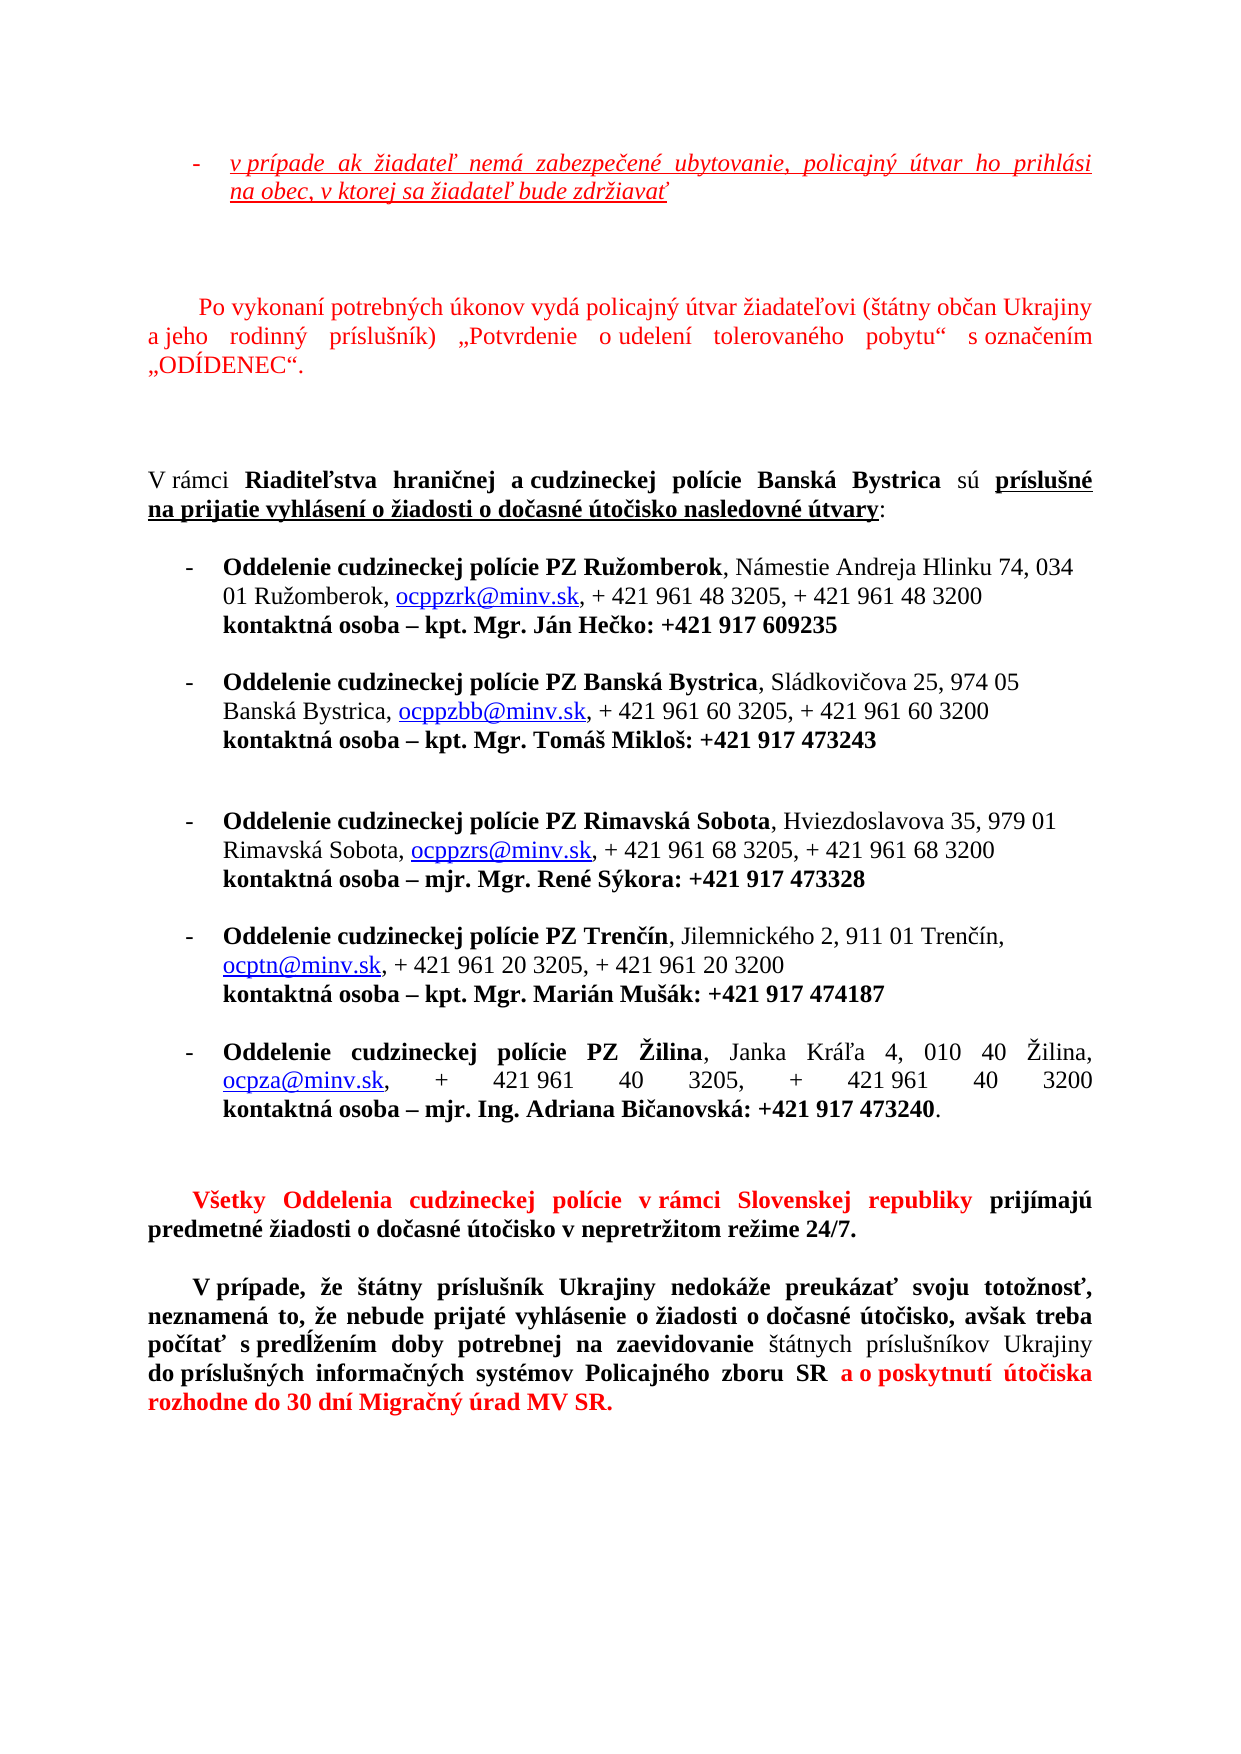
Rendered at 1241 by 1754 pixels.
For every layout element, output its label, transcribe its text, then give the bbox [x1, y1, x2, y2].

text kontaktná osoba – kpt. Mgr. Tomáš Mikloš: +421 917 473243 [223, 725, 1093, 753]
list Oddelenie cudzineckej polície PZ Žilina, Janka Kráľa 4, 010 40 Žilina, ocpza@minv.sk, + 421 961 40 3205, + 421 961 40 3200 kontaktná osoba – mjr. Ing. Adriana Bičanovská: +421 917 473240. [185, 1037, 1093, 1123]
text kontaktná osoba – mjr. Mgr. René Sýkora: +421 917 473328 [223, 864, 1093, 893]
text Po vykonaní potrebných úkonov vydá policajný útvar žiadateľovi (štátny občan Ukrajiny a jeho rodinný príslušník) „Potvrdenie o udelení tolerovaného pobytu“ s označením „ODÍDENEC“. [148, 292, 1093, 378]
list Oddelenie cudzineckej polície PZ Ružomberok, Námestie Andreja Hlinku 74, 034 01 Ružomberok, ocppzrk@minv.sk, + 421 961 48 3205, + 421 961 48 3200 [185, 552, 1093, 610]
text V rámci Riaditeľstva hraničnej a cudzineckej polície Banská Bystrica sú príslušné na prijatie vyhlásení o žiadosti o dočasné útočisko nasledovné útvary: [148, 466, 1093, 523]
list Oddelenie cudzineckej polície PZ Rimavská Sobota, Hviezdoslavova 35, 979 01 Rimavská Sobota, ocppzrs@minv.sk, + 421 961 68 3205, + 421 961 68 3200 [185, 806, 1093, 864]
text kontaktná osoba – kpt. Mgr. Marián Mušák: +421 917 474187 [223, 979, 1093, 1008]
text Všetky Oddelenia cudzineckej polície v rámci Slovenskej republiky prijímajú predmetné žiadosti o dočasné útočisko v nepretržitom režime 24/7. [148, 1185, 1093, 1243]
list Oddelenie cudzineckej polície PZ Banská Bystrica, Sládkovičova 25, 974 05 Banská Bystrica, ocppzbb@minv.sk, + 421 961 60 3205, + 421 961 60 3200 [185, 667, 1093, 725]
text kontaktná osoba – kpt. Mgr. Ján Hečko: +421 917 609235 [223, 610, 1093, 638]
list v prípade ak žiadateľ nemá zabezpečené ubytovanie, policajný útvar ho prihlási na obec, v ktorej sa žiadateľ bude zdržiavať [192, 148, 1093, 205]
text V prípade, že štátny príslušník Ukrajiny nedokáže preukázať svoju totožnosť, neznamená to, že nebude prijaté vyhlásenie o žiadosti o dočasné útočisko, avšak treba počítať s predĺžením doby potrebnej na zaevidovanie štátnych príslušníkov Ukrajiny do príslušných informačných systémov Policajného zboru SR a o poskytnutí útočiska rozhodne do 30 dní Migračný úrad MV SR. [148, 1272, 1093, 1416]
list Oddelenie cudzineckej polície PZ Trenčín, Jilemnického 2, 911 01 Trenčín, ocptn@minv.sk, + 421 961 20 3205, + 421 961 20 3200 [185, 921, 1093, 979]
